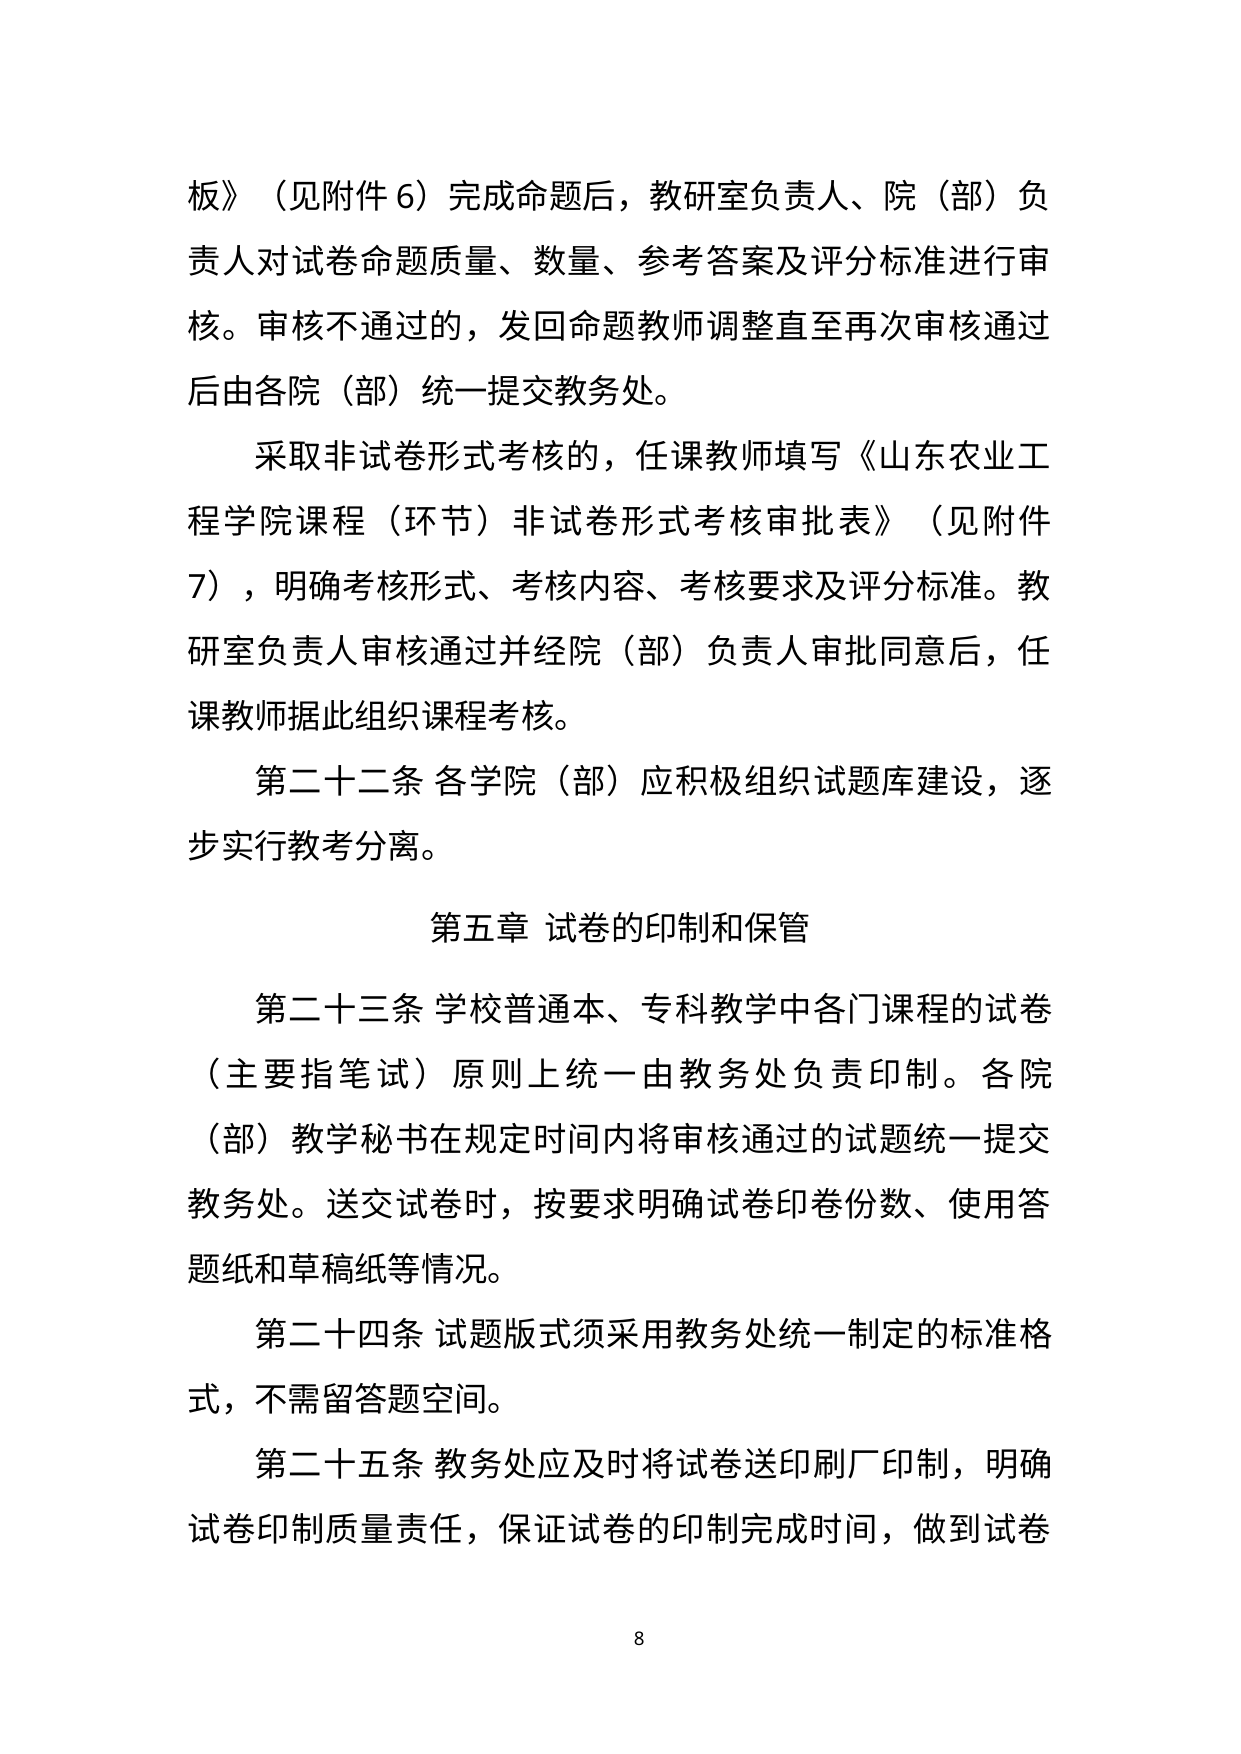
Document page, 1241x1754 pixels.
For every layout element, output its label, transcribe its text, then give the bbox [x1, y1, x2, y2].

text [187, 1429, 1053, 1559]
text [187, 162, 1053, 422]
text 第二十四条 试题版式须采用教务处统一制定的标准格式，不需留答题空间。 [187, 1299, 1053, 1429]
text 第五章 试卷的印制和保管 [187, 893, 1053, 958]
text 采取非试卷形式考核的，任课教师填写《山东农业工程学院课程（环节）非试卷形式考核审批表》（见附件7），明确考核形式、考核内容、考核要求及评分标准。教研室负责人审核通过并经院（部）负责人审批同意后，任课教师据此组织课程考核。 [187, 422, 1053, 747]
text 第二十二条 各学院（部）应积极组织试题库建设，逐步实行教考分离。 [187, 747, 1053, 877]
text 第二十三条 学校普通本、专科教学中各门课程的试卷（主要指笔试）原则上统一由教务处负责印制。各院（部）教学秘书在规定时间内将审核通过的试题统一提交教务处。送交试卷时，按要求明确试卷印卷份数、使用答题纸和草稿纸等情况。 [187, 974, 1053, 1299]
